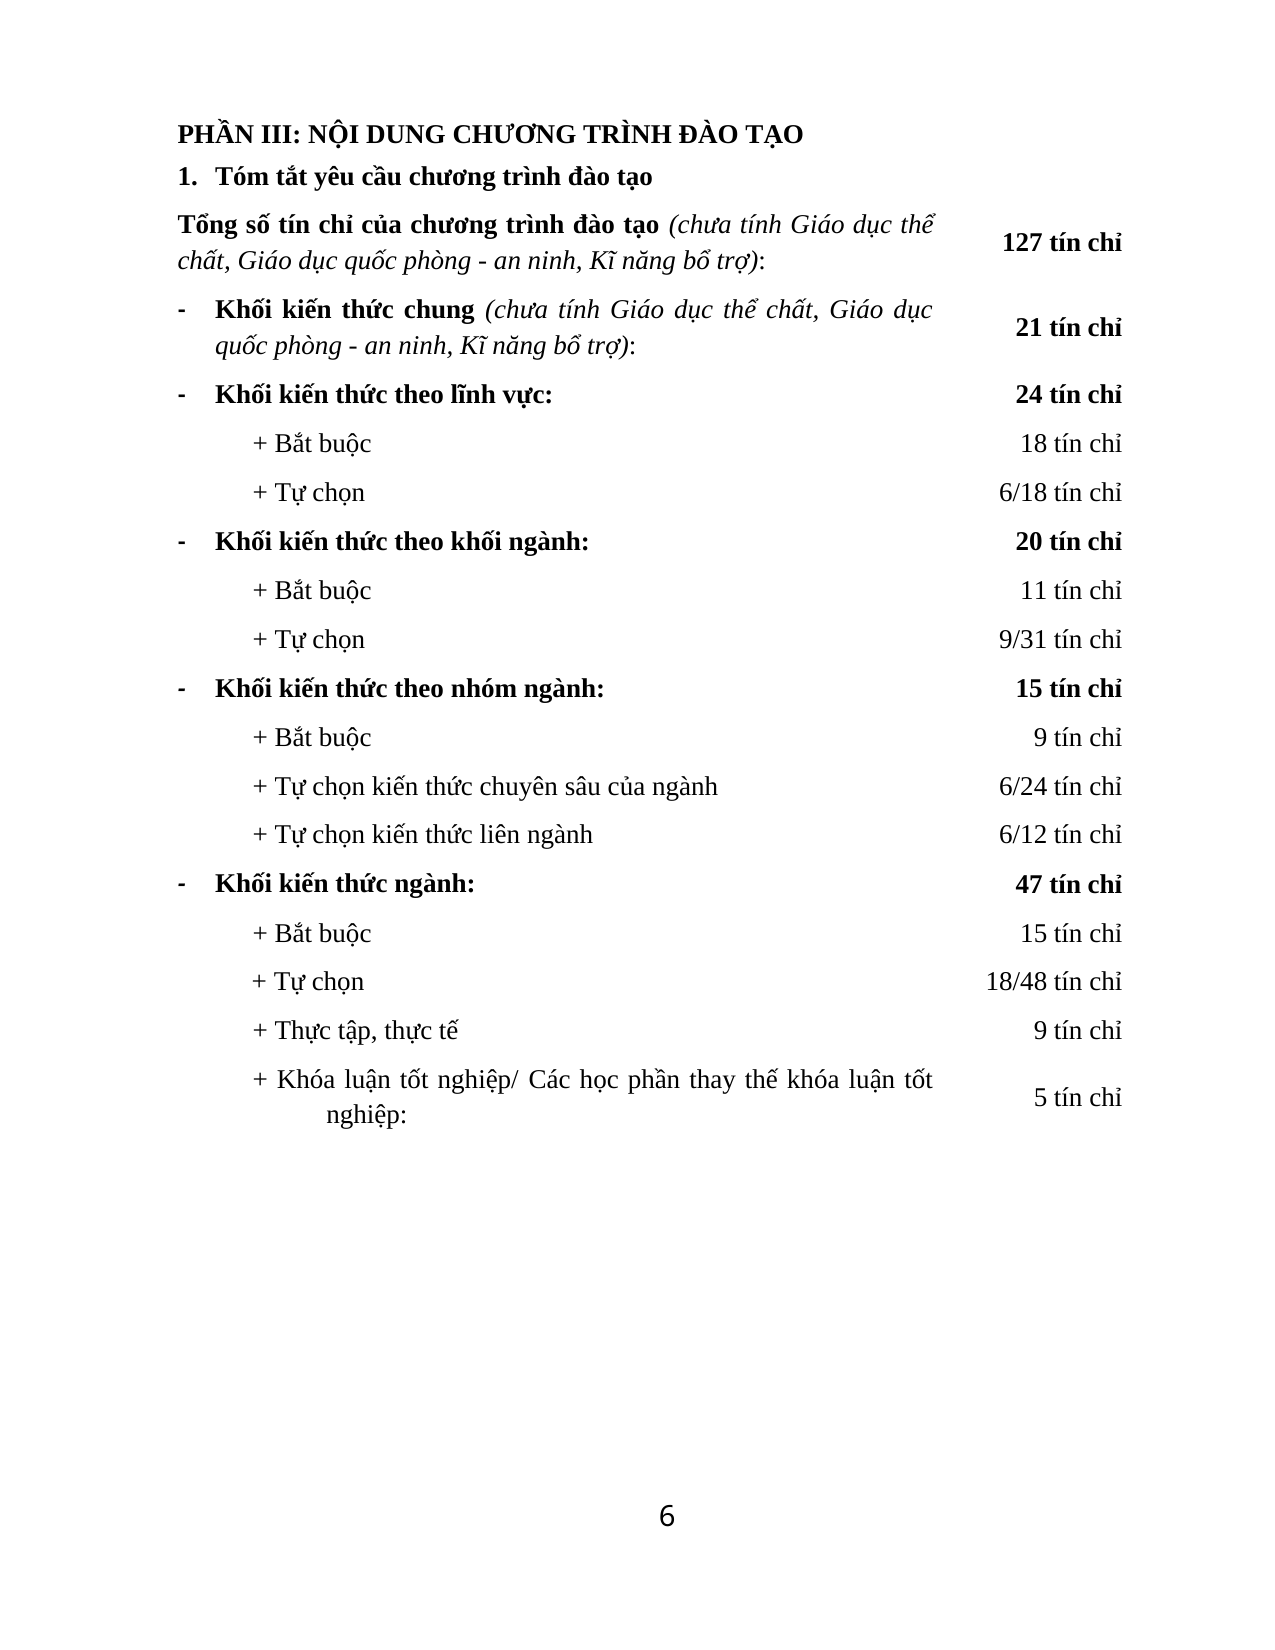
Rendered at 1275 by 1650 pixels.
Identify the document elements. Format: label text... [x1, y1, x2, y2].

table_cell 21 tín chỉ [945, 286, 1133, 372]
table_cell 5 tín chỉ [945, 1057, 1133, 1141]
table_cell + Tự chọn kiến thức liên ngành [166, 813, 945, 861]
table_cell + Bắt buộc [166, 715, 945, 764]
table_header 127 tín chỉ [945, 202, 1133, 286]
table_cell 20 tín chỉ [945, 519, 1133, 568]
table_cell 9/31 tín chỉ [945, 617, 1133, 666]
table_cell 24 tín chỉ [945, 372, 1133, 421]
table_header Tổng số tín chỉ của chương trình đào tạo (chưa tính Giáo dục thể chất, Giáo dục quốc phòng - an ninh, Kĩ năng bổ trợ): [166, 202, 945, 286]
table_cell 18 tín chỉ [945, 421, 1133, 470]
table_cell 6/12 tín chỉ [945, 813, 1133, 861]
table_cell 15 tín chỉ [945, 666, 1133, 715]
table_cell + Tự chọn kiến thức chuyên sâu của ngành [166, 764, 945, 812]
table_cell Khối kiến thức chung (chưa tính Giáo dục thể chất, Giáo dục quốc phòng - an ninh, Kĩ năng bổ trợ): [166, 286, 945, 372]
table_cell + Tự chọn [166, 959, 945, 1008]
table_cell Khối kiến thức theo nhóm ngành: [166, 666, 945, 715]
table_cell 15 tín chỉ [945, 911, 1133, 959]
table_cell 6/24 tín chỉ [945, 764, 1133, 812]
table_cell + Khóa luận tốt nghiệp/ Các học phần thay thế khóa luận tốt nghiệp: [166, 1057, 945, 1141]
subtitle PHẦN III: NỘI DUNG CHƯƠNG TRÌNH ĐÀO TẠO [177, 118, 1157, 149]
table_cell Khối kiến thức ngành: [166, 861, 945, 911]
table_cell + Bắt buộc [166, 911, 945, 959]
table_cell 47 tín chỉ [945, 861, 1133, 911]
table_cell Khối kiến thức theo khối ngành: [166, 519, 945, 568]
table_cell Khối kiến thức theo lĩnh vực: [166, 372, 945, 421]
table_cell + Bắt buộc [166, 568, 945, 617]
table_cell + Tự chọn [166, 470, 945, 519]
table_cell + Bắt buộc [166, 421, 945, 470]
list Tóm tắt yêu cầu chương trình đào tạo [177, 160, 1157, 191]
table_cell 6/18 tín chỉ [945, 470, 1133, 519]
table_cell 11 tín chỉ [945, 568, 1133, 617]
table_cell 18/48 tín chỉ [945, 959, 1133, 1008]
table_cell 9 tín chỉ [945, 1008, 1133, 1057]
table_cell + Thực tập, thực tế [166, 1008, 945, 1057]
table_cell + Tự chọn [166, 617, 945, 666]
table_cell 9 tín chỉ [945, 715, 1133, 764]
